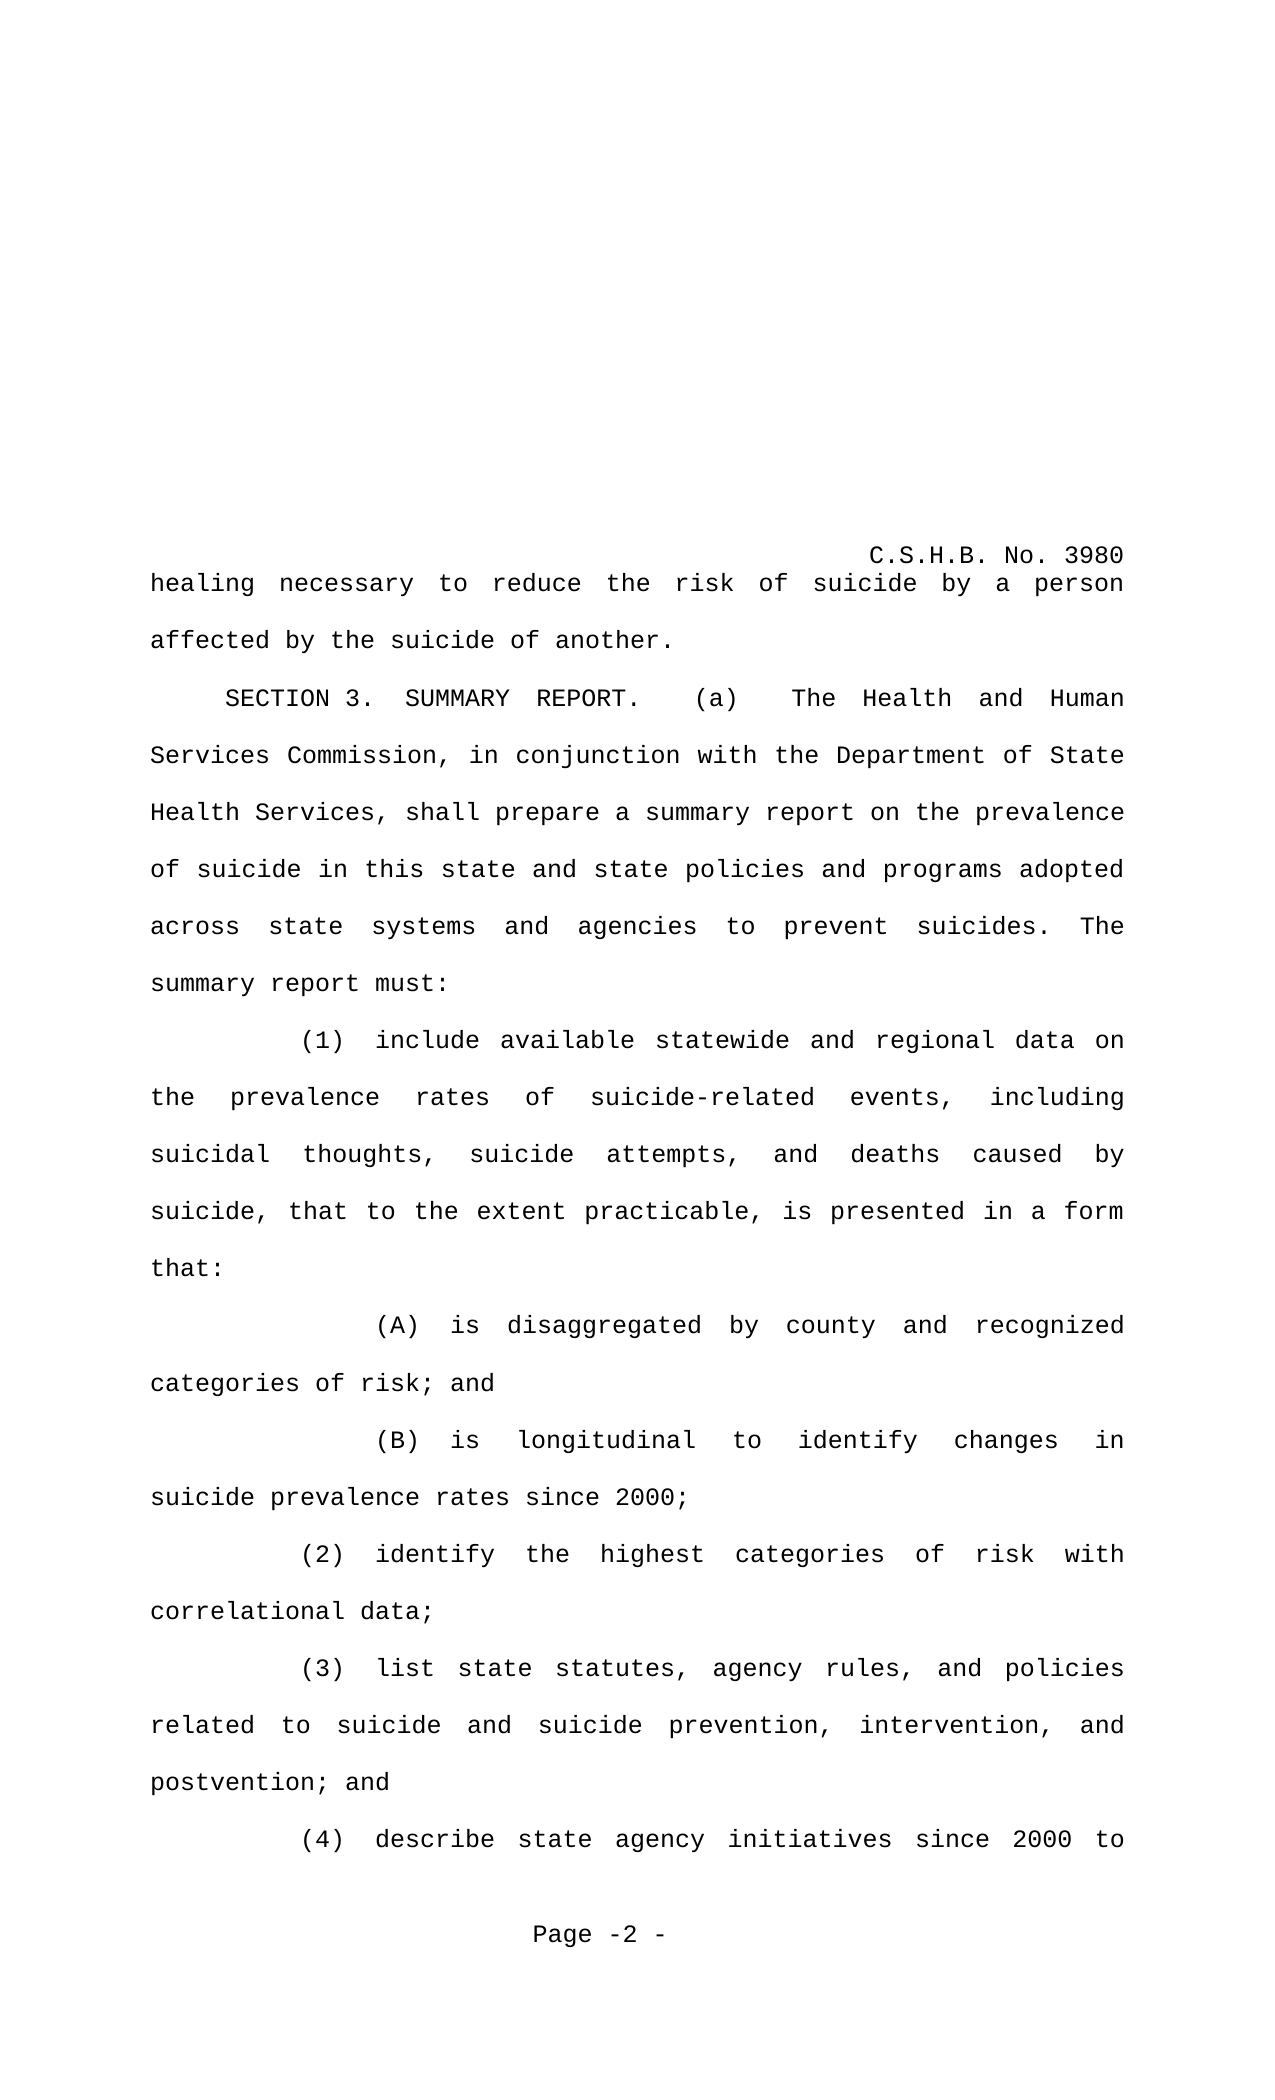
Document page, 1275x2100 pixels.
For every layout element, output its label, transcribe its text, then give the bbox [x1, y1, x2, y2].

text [150, 1827, 1125, 1855]
text (B) is longitudinal to identify changes in suicide prevalence rates since 2000; [150, 1427, 1125, 1513]
text (A) is disaggregated by county and recognized categories of risk; and [150, 1313, 1125, 1398]
text (2) identify the highest categories of risk with correlational data; [150, 1541, 1125, 1627]
text (1) include available statewide and regional data on the prevalence rates of suicide-related events, including suicidal thoughts, suicide attempts, and deaths caused by suicide, that to the extent practicable, is presented in a form that: [150, 1027, 1125, 1284]
text (3) list state statutes, agency rules, and policies related to suicide and suicide prevention, intervention, and postvention; and [150, 1655, 1125, 1798]
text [150, 571, 1125, 656]
text SECTION 3. SUMMARY REPORT. (a) The Health and Human Services Commission, in conjunction with the Department of State Health Services, shall prepare a summary report on the prevalence of suicide in this state and state policies and programs adopted across state systems and agencies to prevent suicides. The summary report must: [150, 685, 1125, 999]
